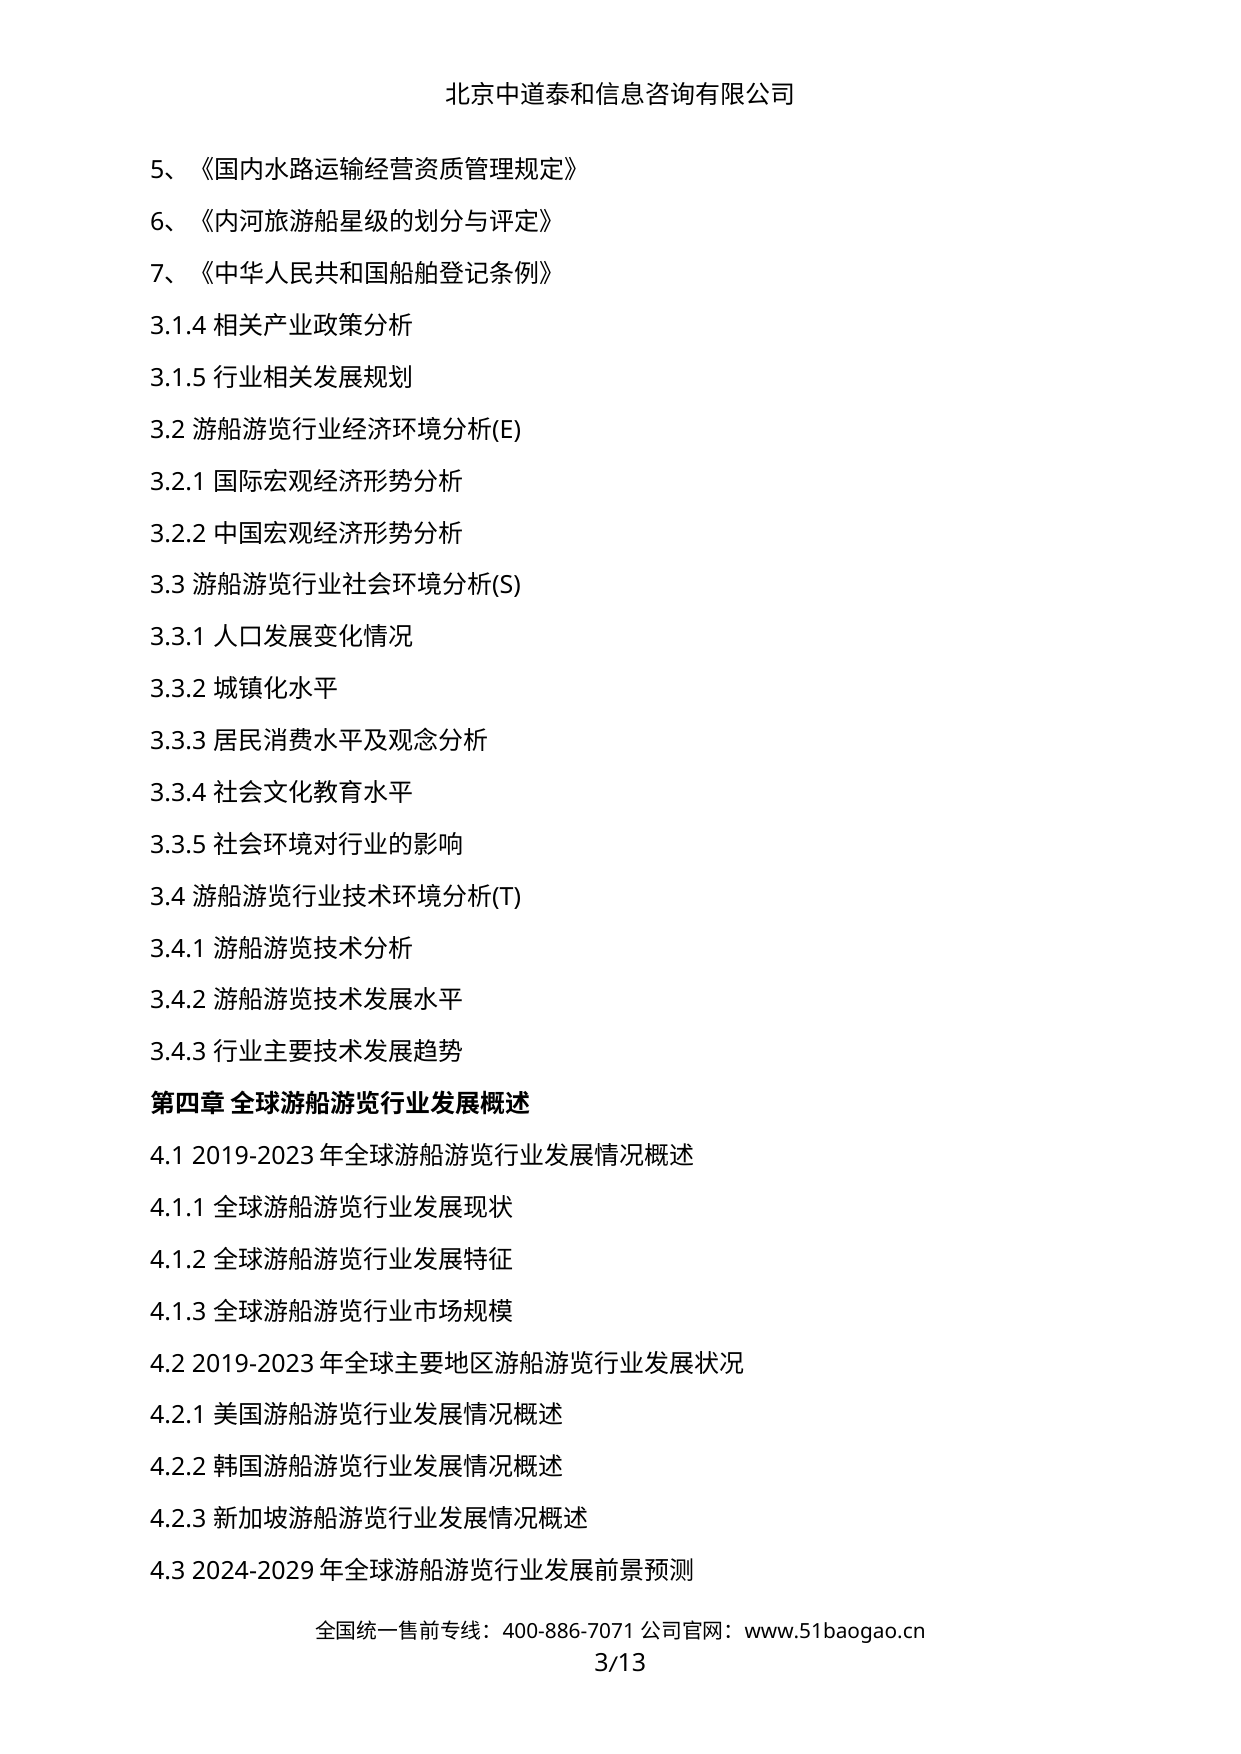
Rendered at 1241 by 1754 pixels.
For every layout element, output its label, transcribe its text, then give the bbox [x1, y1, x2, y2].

text 3.4 游船游览行业技术环境分析(T) [150, 876, 1090, 912]
text 3.4.2 游船游览技术发展水平 [150, 980, 1090, 1016]
text 4.2.3 新加坡游船游览行业发展情况概述 [150, 1499, 1090, 1535]
text 3.3.3 居民消费水平及观念分析 [150, 721, 1090, 757]
text 4.1.3 全球游船游览行业市场规模 [150, 1291, 1090, 1327]
text 第四章 全球游船游览行业发展概述 [150, 1084, 1090, 1120]
text 3.4.1 游船游览技术分析 [150, 928, 1090, 964]
text 4.1.2 全球游船游览行业发展特征 [150, 1239, 1090, 1276]
text 4.2.2 韩国游船游览行业发展情况概述 [150, 1447, 1090, 1483]
text 3.3.5 社会环境对行业的影响 [150, 824, 1090, 861]
text 4.2.1 美国游船游览行业发展情况概述 [150, 1395, 1090, 1431]
text 4.1 2019-2023年全球游船游览行业发展情况概述 [150, 1136, 1090, 1172]
text 3.2.1 国际宏观经济形势分析 [150, 461, 1090, 497]
text 3.4.3 行业主要技术发展趋势 [150, 1032, 1090, 1068]
text 7、《中华人民共和国船舶登记条例》 [150, 254, 1090, 290]
text 5、《国内水路运输经营资质管理规定》 [150, 150, 1090, 186]
text 3.1.5 行业相关发展规划 [150, 357, 1090, 394]
text 3.2.2 中国宏观经济形势分析 [150, 513, 1090, 549]
text 3.1.4 相关产业政策分析 [150, 306, 1090, 342]
text 4.2 2019-2023年全球主要地区游船游览行业发展状况 [150, 1343, 1090, 1379]
text 3.3.1 人口发展变化情况 [150, 617, 1090, 653]
text 3.3.4 社会文化教育水平 [150, 772, 1090, 809]
text 3.2 游船游览行业经济环境分析(E) [150, 409, 1090, 446]
text 3.3 游船游览行业社会环境分析(S) [150, 565, 1090, 601]
text 6、《内河旅游船星级的划分与评定》 [150, 202, 1090, 238]
text 3.3.2 城镇化水平 [150, 669, 1090, 705]
text 4.3 2024-2029年全球游船游览行业发展前景预测 [150, 1551, 1090, 1587]
text 4.1.1 全球游船游览行业发展现状 [150, 1187, 1090, 1224]
